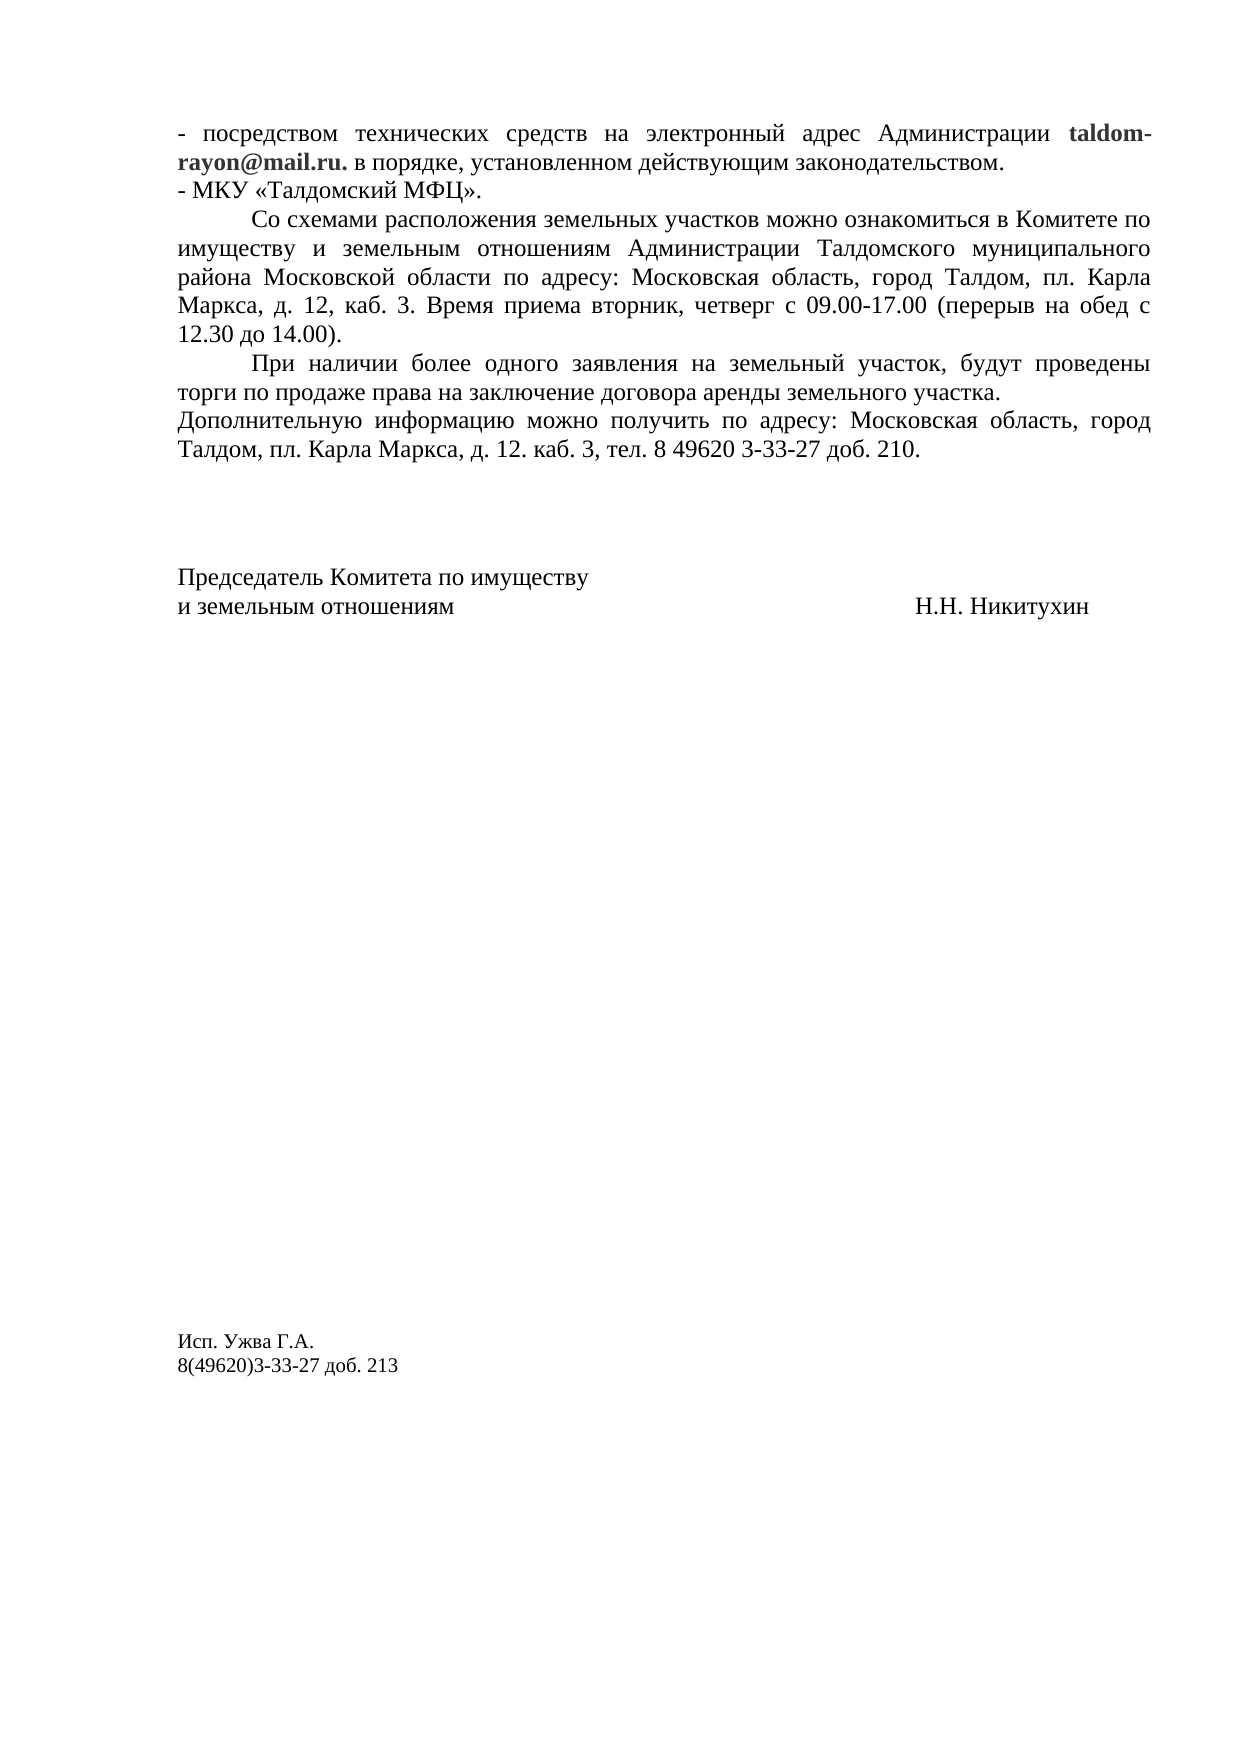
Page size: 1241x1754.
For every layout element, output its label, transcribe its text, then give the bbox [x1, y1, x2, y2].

text При наличии более одного заявления на земельный участок, будут проведены торги по продаже права на заключение договора аренды земельного участка. [177, 348, 1152, 406]
text - посредством технических средств на электронный адрес Администрации taldom-rayon@mail.ru. в порядке, установленном действующим законодательством. [177, 118, 1152, 176]
text 8(49620)3-33-27 доб. 213 [177, 1353, 1152, 1377]
text Дополнительную информацию можно получить по адресу: Московская область, город Талдом, пл. Карла Маркса, д. 12. каб. 3, тел. 8 49620 3-33-27 доб. 210. [177, 406, 1152, 463]
text и земельным отношениям Н.Н. Никитухин [177, 591, 1152, 620]
text Председатель Комитета по имуществу [177, 562, 1152, 591]
text Исп. Ужва Г.А. [177, 1329, 1152, 1353]
text Со схемами расположения земельных участков можно ознакомиться в Комитете по имуществу и земельным отношениям Администрации Талдомского муниципального района Московской области по адресу: Московская область, город Талдом, пл. Карла Маркса, д. 12, каб. 3. Время приема вторник, четверг с 09.00-17.00 (перерыв на обед с 12.30 до 14.00). [177, 204, 1152, 348]
text - МКУ «Талдомский МФЦ». [177, 176, 1152, 204]
